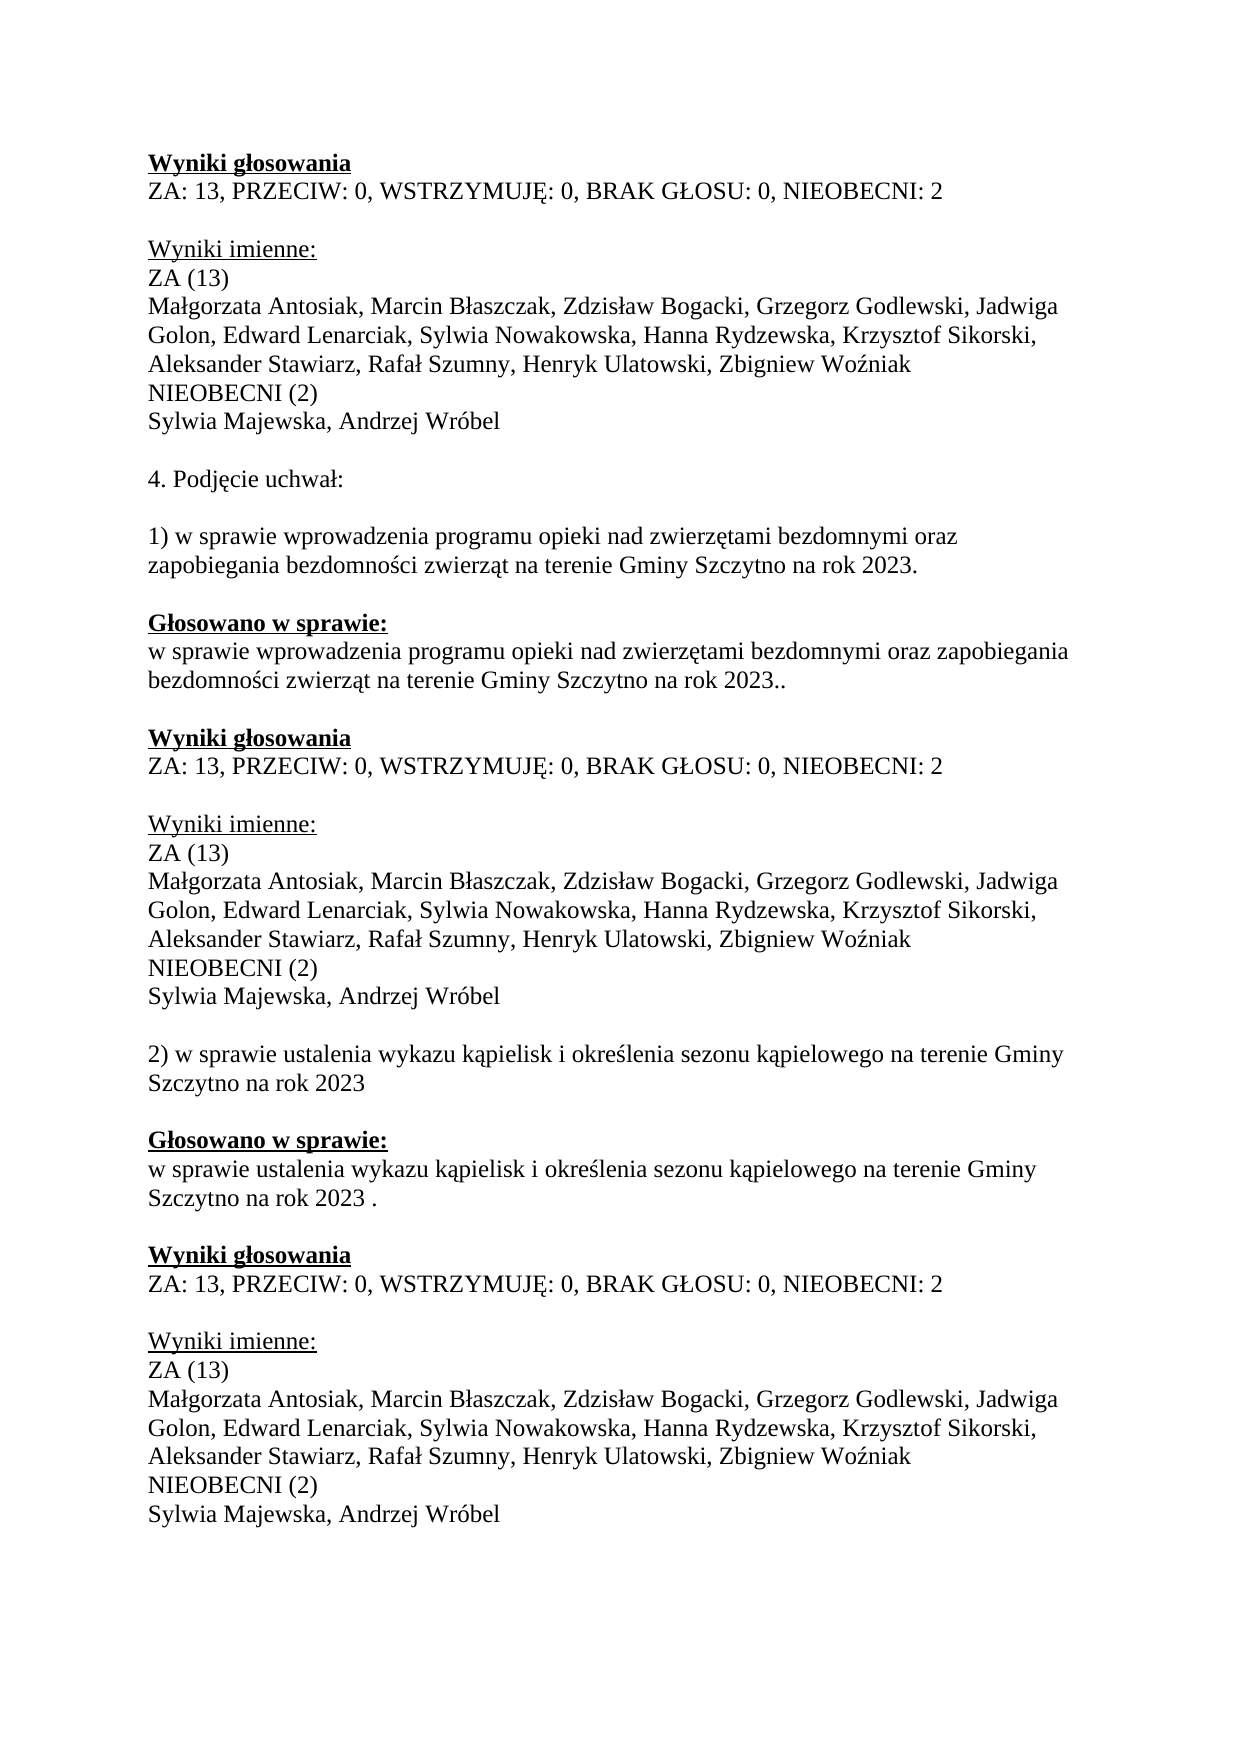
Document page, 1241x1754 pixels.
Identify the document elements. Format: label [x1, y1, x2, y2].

text [148, 148, 1093, 1585]
